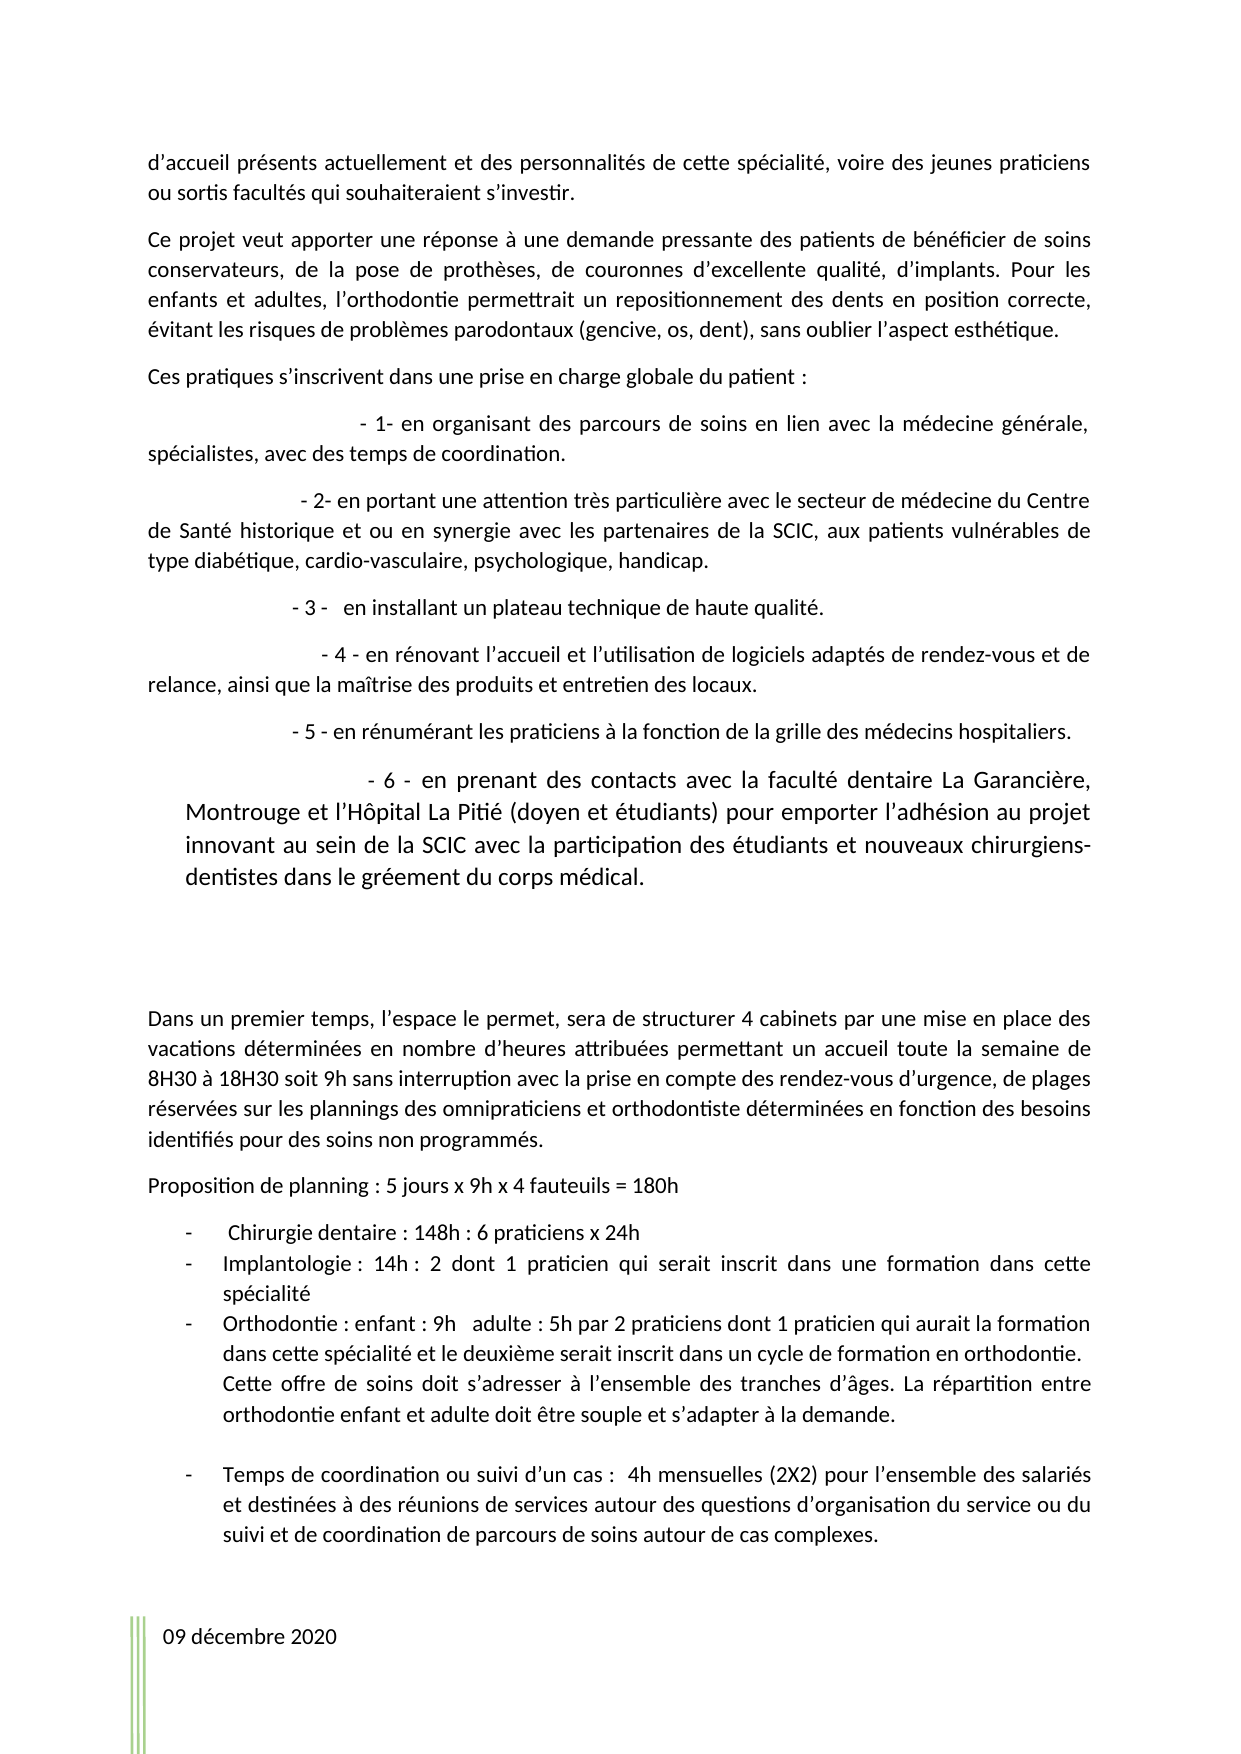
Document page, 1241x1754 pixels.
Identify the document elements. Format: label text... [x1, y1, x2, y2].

text Proposition de planning : 5 jours x 9h x 4 fauteuils = 180h [148, 1172, 1093, 1199]
text - 3 - en installant un plateau technique de haute qualité. [148, 593, 1093, 621]
text - 4 - en rénovant l’accueil et l’utilisation de logiciels adaptés de rendez-vous et de relance, ainsi que la maîtrise des produits et entretien des locaux. [148, 640, 1093, 698]
list Cette offre de soins doit s’adresser à l’ensemble des tranches d’âges. La répartition entre orthodontie enfant et adulte doit être souple et s’adapter à la demande. [223, 1369, 1093, 1428]
list Orthodontie : enfant : 9h adulte : 5h par 2 praticiens dont 1 praticien qui aurait la formation dans cette spécialité et le deuxième serait inscrit dans un cycle de formation en orthodontie. [185, 1309, 1093, 1367]
text - 2- en portant une attention très particulière avec le secteur de médecine du Centre de Santé historique et ou en synergie avec les partenaires de la SCIC, aux patients vulnérables de type diabétique, cardio-vasculaire, psychologique, handicap. [148, 486, 1093, 574]
text - 6 - en prenant des contacts avec la faculté dentaire La Garancière, Montrouge et l’Hôpital La Pitié (doyen et étudiants) pour emporter l’adhésion au projet innovant au sein de la SCIC avec la participation des étudiants et nouveaux chirurgiens-dentistes dans le gréement du corps médical. [185, 764, 1093, 892]
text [148, 148, 1093, 206]
list Chirurgie dentaire : 148h : 6 praticiens x 24h [185, 1218, 1093, 1246]
text Ces pratiques s’inscrivent dans une prise en charge globale du patient : [148, 362, 1093, 390]
text - 1- en organisant des parcours de soins en lien avec la médecine générale, spécialistes, avec des temps de coordination. [148, 409, 1093, 467]
text - 5 - en rénumérant les praticiens à la fonction de la grille des médecins hospitaliers. [148, 717, 1093, 745]
list Implantologie : 14h : 2 dont 1 praticien qui serait inscrit dans une formation dans cette spécialité [185, 1249, 1093, 1307]
list Temps de coordination ou suivi d’un cas : 4h mensuelles (2X2) pour l’ensemble des salariés et destinées à des réunions de services autour des questions d’organisation du service ou du suivi et de coordination de parcours de soins autour de cas complexes. [185, 1460, 1093, 1548]
text Dans un premier temps, l’espace le permet, sera de structurer 4 cabinets par une mise en place des vacations déterminées en nombre d’heures attribuées permettant un accueil toute la semaine de 8H30 à 18H30 soit 9h sans interruption avec la prise en compte des rendez-vous d’urgence, de plages réservées sur les plannings des omnipraticiens et orthodontiste déterminées en fonction des besoins identifiés pour des soins non programmés. [148, 1004, 1093, 1153]
text Ce projet veut apporter une réponse à une demande pressante des patients de bénéficier de soins conservateurs, de la pose de prothèses, de couronnes d’excellente qualité, d’implants. Pour les enfants et adultes, l’orthodontie permettrait un repositionnement des dents en position correcte, évitant les risques de problèmes parodontaux (gencive, os, dent), sans oublier l’aspect esthétique. [148, 225, 1093, 343]
